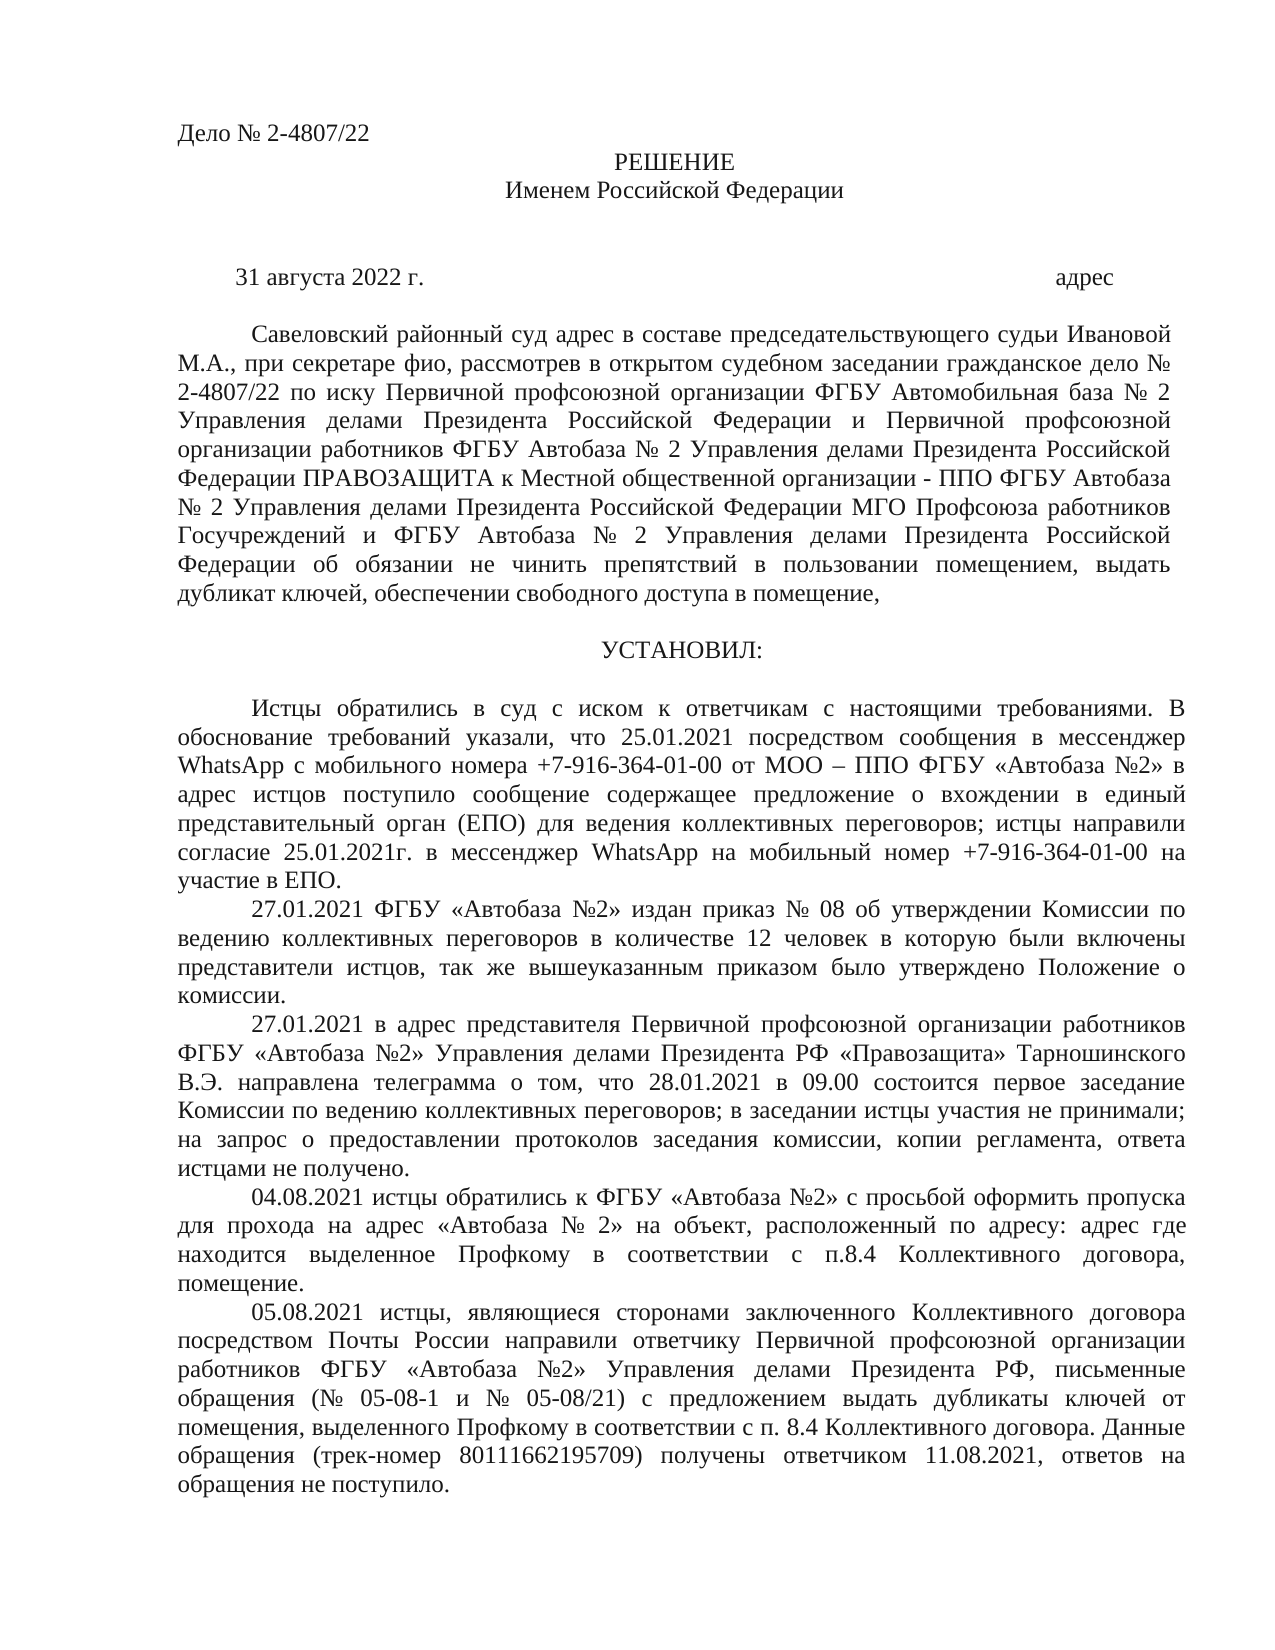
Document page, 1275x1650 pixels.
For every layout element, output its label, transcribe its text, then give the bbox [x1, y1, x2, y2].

text Истцы обратились в суд с иском к ответчикам с настоящими требованиями. В обоснование требований указали, что 25.01.2021 посредством сообщения в мессенджер WhatsApp с мобильного номера +7-916-364-01-00 от МОО – ППО ФГБУ «Автобаза №2» в адрес истцов поступило сообщение содержащее предложение о вхождении в единый представительный орган (ЕПО) для ведения коллективных переговоров; истцы направили согласие 25.01.2021г. в мессенджер WhatsApp на мобильный номер +7-916-364-01-00 на участие в ЕПО. [177, 693, 1186, 894]
subtitle РЕШЕНИЕ [177, 147, 1172, 176]
text 27.01.2021 ФГБУ «Автобаза №2» издан приказ № 08 об утверждении Комиссии по ведению коллективных переговоров в количестве 12 человек в которую были включены представители истцов, так же вышеуказанным приказом было утверждено Положение о комиссии. [177, 894, 1186, 1009]
text 27.01.2021 в адрес представителя Первичной профсоюзной организации работников ФГБУ «Автобаза №2» Управления делами Президента РФ «Правозащита» Тарношинского В.Э. направлена телеграмма о том, что 28.01.2021 в 09.00 состоится первое заседание Комиссии по ведению коллективных переговоров; в заседании истцы участия не принимали; на запрос о предоставлении протоколов заседания комиссии, копии регламента, ответа истцами не получено. [177, 1009, 1186, 1182]
text 04.08.2021 истцы обратились к ФГБУ «Автобаза №2» с просьбой оформить пропуска для прохода на адрес «Автобаза № 2» на объект, расположенный по адресу: адрес где находится выделенное Профкому в соответствии с п.8.4 Коллективного договора, помещение. [177, 1182, 1186, 1297]
subtitle Именем Российской Федерации [177, 176, 1172, 204]
text УСТАНОВИЛ: [177, 636, 1186, 664]
text Савеловский районный суд адрес в составе председательствующего судьи Ивановой М.А., при секретаре фио, рассмотрев в открытом судебном заседании гражданское дело № 2-4807/22 по иску Первичной профсоюзной организации ФГБУ Автомобильная база № 2 Управления делами Президента Российской Федерации и Первичной профсоюзной организации работников ФГБУ Автобаза № 2 Управления делами Президента Российской Федерации ПРАВОЗАЩИТА к Местной общественной организации - ППО ФГБУ Автобаза № 2 Управления делами Президента Российской Федерации МГО Профсоюза работников Госучреждений и ФГБУ Автобаза № 2 Управления делами Президента Российской Федерации об обязании не чинить препятствий в пользовании помещением, выдать дубликат ключей, обеспечении свободного доступа в помещение, [177, 319, 1172, 607]
subtitle Дело № 2-4807/22 [177, 118, 1172, 147]
text 05.08.2021 истцы, являющиеся сторонами заключенного Коллективного договора посредством Почты России направили ответчику Первичной профсоюзной организации работников ФГБУ «Автобаза №2» Управления делами Президента РФ, письменные обращения (№ 05-08-1 и № 05-08/21) с предложением выдать дубликаты ключей от помещения, выделенного Профкому в соответствии с п. 8.4 Коллективного договора. Данные обращения (трек-номер 80111662195709) получены ответчиком 11.08.2021, ответов на обращения не поступило. [177, 1297, 1186, 1498]
text 31 августа 2022 г. адрес [177, 262, 1172, 291]
